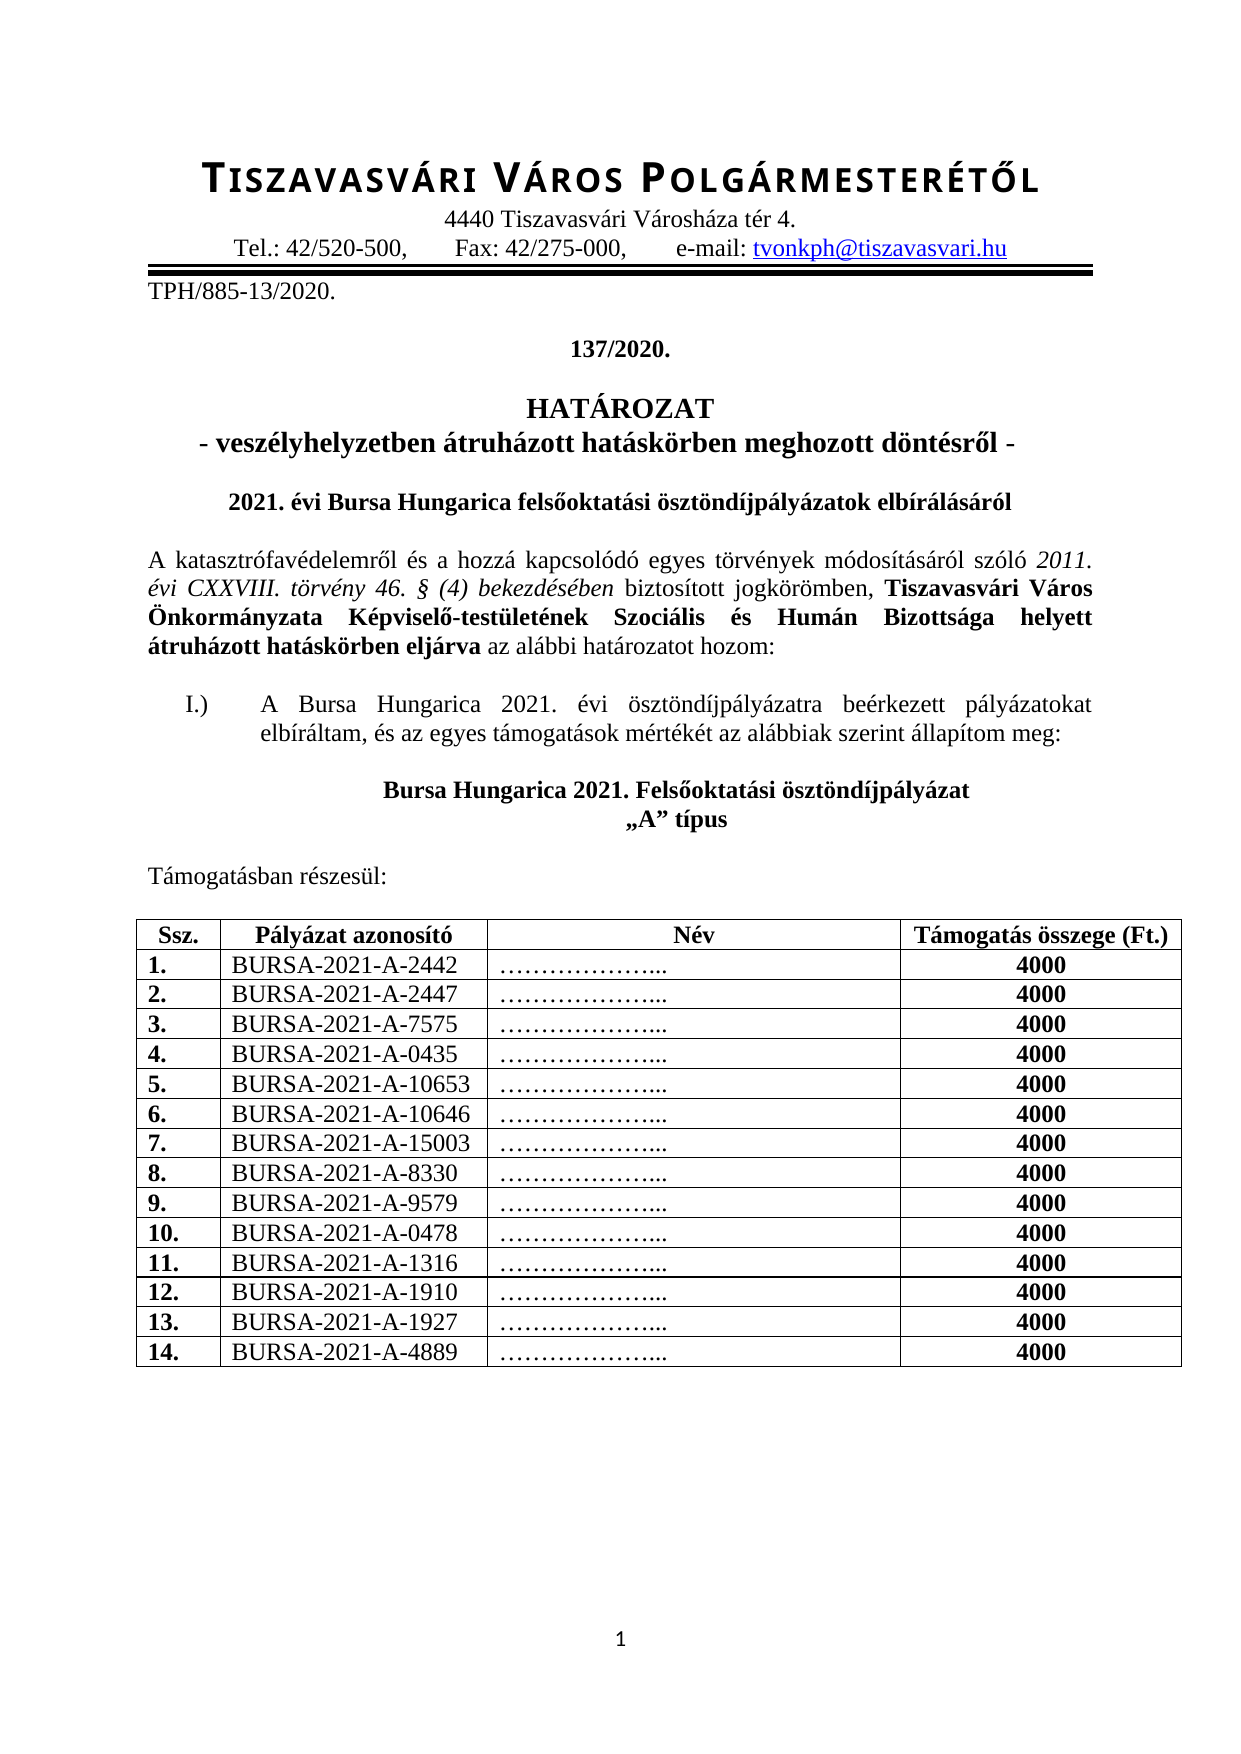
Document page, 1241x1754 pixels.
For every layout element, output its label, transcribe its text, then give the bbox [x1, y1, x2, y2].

table_cell BURSA-2021-A-2447 [221, 980, 487, 1008]
table_cell 3. [137, 1009, 220, 1038]
table_header Név [488, 920, 900, 949]
table_cell 4000 [901, 1218, 1181, 1247]
table_cell 4000 [901, 1248, 1181, 1276]
table_cell ………………... [488, 1307, 900, 1336]
table_cell 4000 [901, 1039, 1181, 1068]
table_cell 4000 [901, 980, 1181, 1008]
table_cell BURSA-2021-A-0435 [221, 1039, 487, 1068]
table_cell ………………... [488, 1248, 900, 1276]
text Tiszavasvári Város Polgármesterétől [148, 148, 1093, 204]
table_cell 4000 [901, 1009, 1181, 1038]
text 137/2020. [148, 334, 1093, 363]
list A Bursa Hungarica 2021. évi ösztöndíjpályázatra beérkezett pályázatokat elbíráltam, és az egyes támogatások mértékét az alábbiak szerint állapítom meg: [185, 689, 1093, 746]
table_cell 4000 [901, 1099, 1181, 1127]
text - veszélyhelyzetben átruházott hatáskörben meghozott döntésről - [148, 425, 1093, 458]
table_cell ………………... [488, 1158, 900, 1187]
table_cell 11. [137, 1248, 220, 1276]
table_header Ssz. [137, 920, 220, 949]
table_cell BURSA-2021-A-1927 [221, 1307, 487, 1336]
text HATÁROZAT [148, 391, 1093, 425]
table_cell ………………... [488, 1039, 900, 1068]
table_cell ………………... [488, 1278, 900, 1306]
table_cell ………………... [488, 950, 900, 978]
table_cell 6. [137, 1099, 220, 1127]
table_cell BURSA-2021-A-2442 [221, 950, 487, 978]
table_cell 12. [137, 1278, 220, 1306]
table_cell 4000 [901, 950, 1181, 978]
table_cell BURSA-2021-A-7575 [221, 1009, 487, 1038]
text TPH/885-13/2020. [148, 276, 1093, 305]
text Tel.: 42/520-500, Fax: 42/275-000, e-mail: tvonkph@tiszavasvari.hu [148, 233, 1093, 264]
table_cell 4000 [901, 1337, 1181, 1366]
table_cell ………………... [488, 1188, 900, 1217]
table_cell ………………... [488, 1218, 900, 1247]
table_cell 10. [137, 1218, 220, 1247]
table_cell 8. [137, 1158, 220, 1187]
table_cell ………………... [488, 1099, 900, 1127]
table_header Pályázat azonosító [221, 920, 487, 949]
text 4440 Tiszavasvári Városháza tér 4. [148, 204, 1093, 233]
table_cell ………………... [488, 1069, 900, 1098]
list „A” típus [260, 804, 1093, 833]
table_cell 7. [137, 1129, 220, 1157]
table_cell BURSA-2021-A-0478 [221, 1218, 487, 1247]
table_cell ………………... [488, 1129, 900, 1157]
table_cell ………………... [488, 1337, 900, 1366]
table_header Támogatás összege (Ft.) [901, 920, 1181, 949]
list Bursa Hungarica 2021. Felsőoktatási ösztöndíjpályázat [260, 775, 1093, 804]
table_cell BURSA-2021-A-10646 [221, 1099, 487, 1127]
table_cell 2. [137, 980, 220, 1008]
table_cell BURSA-2021-A-9579 [221, 1188, 487, 1217]
table_cell 4. [137, 1039, 220, 1068]
text Támogatásban részesül: [148, 861, 1093, 890]
text A katasztrófavédelemről és a hozzá kapcsolódó egyes törvények módosításáról szóló 2011. évi CXXVIII. törvény 46. § (4) bekezdésében biztosított jogkörömben, Tiszavasvári Város Önkormányzata Képviselő-testületének Szociális és Humán Bizottsága helyett átruházott hatáskörben eljárva az alábbi határozatot hozom: [148, 545, 1093, 660]
table_cell 4000 [901, 1069, 1181, 1098]
table_cell BURSA-2021-A-8330 [221, 1158, 487, 1187]
table_cell 4000 [901, 1278, 1181, 1306]
text 2021. évi Bursa Hungarica felsőoktatási ösztöndíjpályázatok elbírálásáról [148, 487, 1093, 516]
table_cell 1. [137, 950, 220, 978]
table_cell BURSA-2021-A-4889 [221, 1337, 487, 1366]
table_cell BURSA-2021-A-15003 [221, 1129, 487, 1157]
table_cell ………………... [488, 980, 900, 1008]
table_cell 4000 [901, 1129, 1181, 1157]
table_cell 5. [137, 1069, 220, 1098]
table_cell 9. [137, 1188, 220, 1217]
table_cell BURSA-2021-A-1910 [221, 1278, 487, 1306]
table_cell BURSA-2021-A-1316 [221, 1248, 487, 1276]
table_cell ………………... [488, 1009, 900, 1038]
table_cell 4000 [901, 1307, 1181, 1336]
table_cell BURSA-2021-A-10653 [221, 1069, 487, 1098]
table_cell 4000 [901, 1158, 1181, 1187]
table_cell 4000 [901, 1188, 1181, 1217]
table_cell 13. [137, 1307, 220, 1336]
table_cell 14. [137, 1337, 220, 1366]
